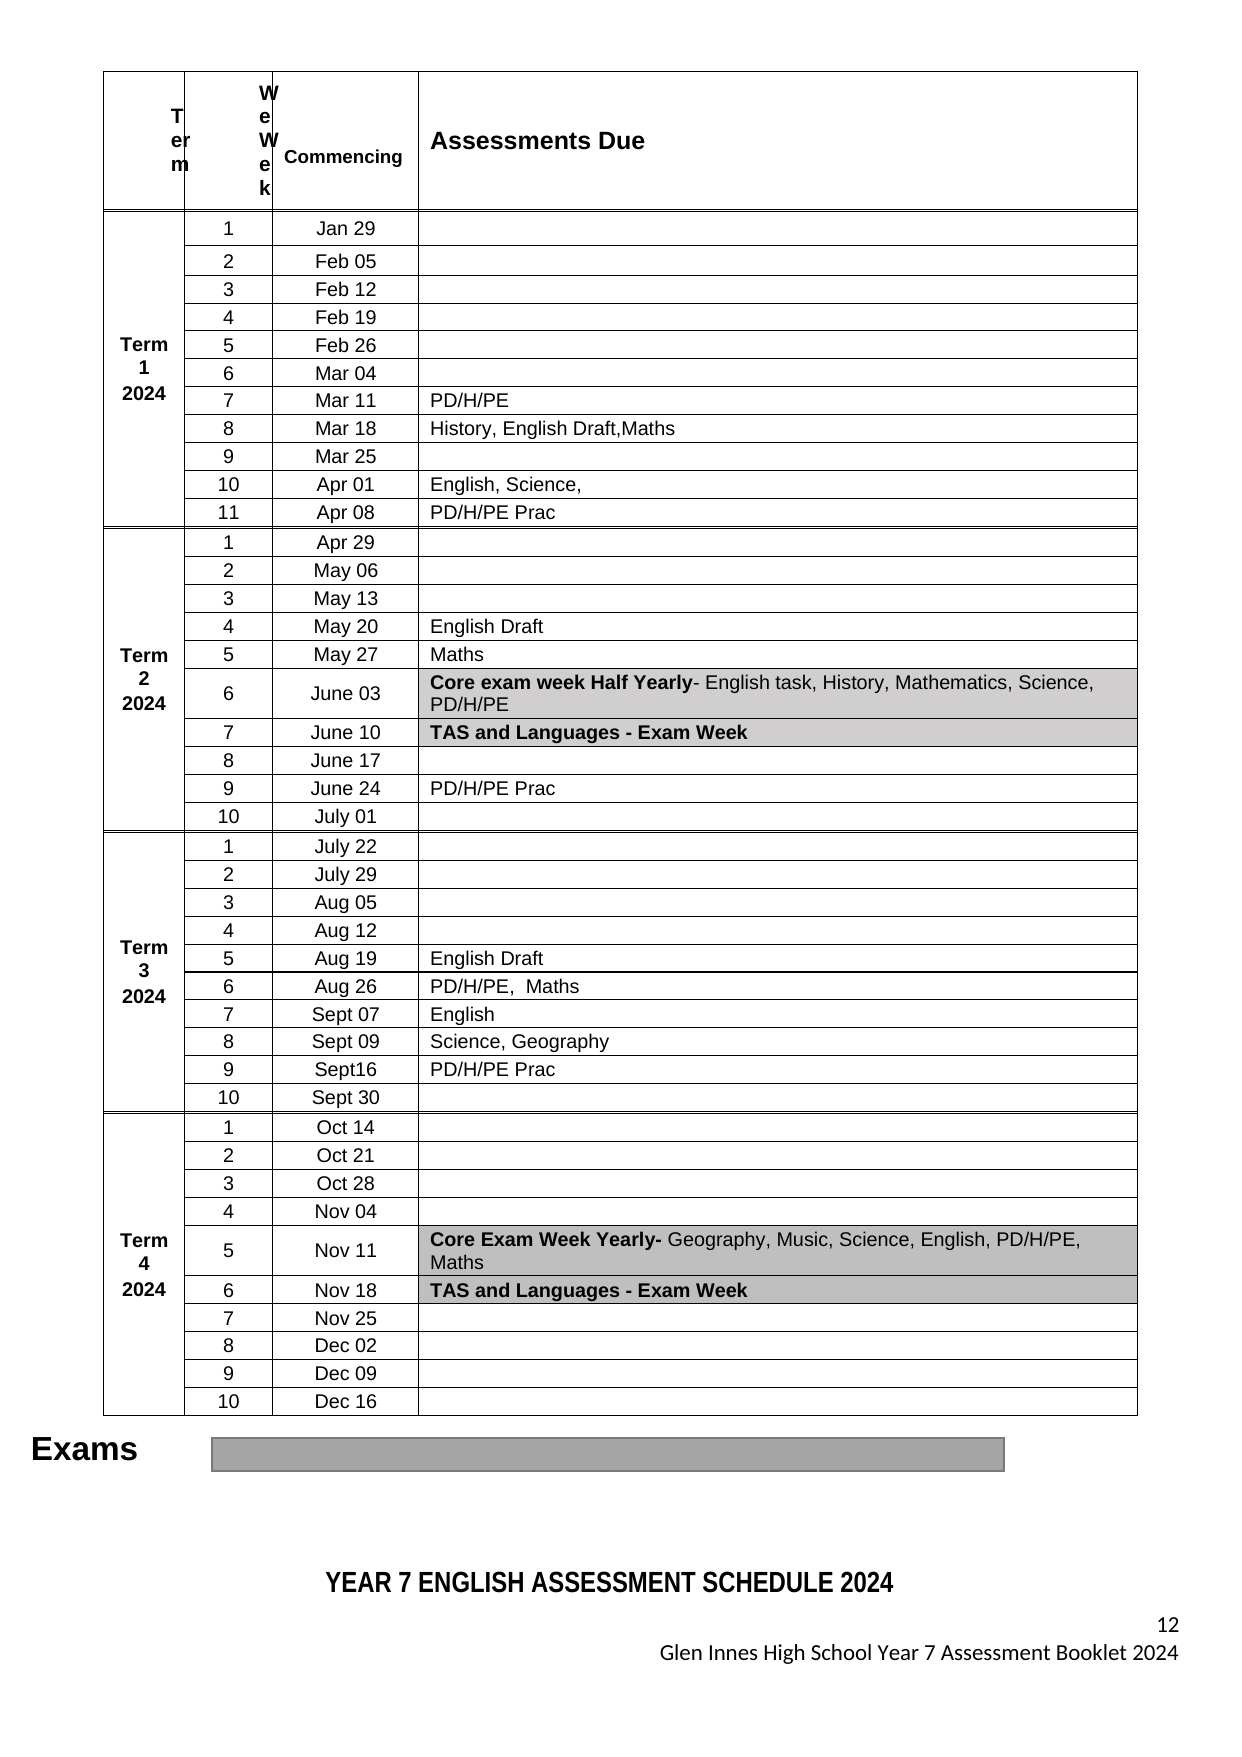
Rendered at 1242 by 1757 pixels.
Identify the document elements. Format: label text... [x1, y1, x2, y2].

table_cell [419, 1114, 1137, 1141]
table_cell Nov 18 [273, 1276, 418, 1303]
table_cell TAS and Languages - Exam Week [419, 1276, 1137, 1303]
table_cell [419, 1360, 1137, 1387]
table_cell History, English Draft,Maths [419, 415, 1137, 442]
table_cell 3 [185, 1170, 272, 1197]
table_cell 3 [185, 276, 272, 302]
table_cell Term 3 2024 [104, 833, 184, 1111]
table_cell 10 [185, 1084, 272, 1111]
table_cell Core Exam Week Yearly- Geography, Music, Science, English, PD/H/PE, Maths [419, 1226, 1137, 1275]
table_cell English [419, 1000, 1137, 1027]
table_cell June 03 [273, 669, 418, 718]
table_cell 1 [185, 212, 272, 244]
table_cell [419, 304, 1137, 330]
table_cell PD/H/PE [419, 387, 1137, 414]
table_cell 7 [185, 1304, 272, 1331]
table_cell 7 [185, 387, 272, 414]
table_cell Mar 04 [273, 359, 418, 386]
table_cell June 24 [273, 775, 418, 802]
table_cell Oct 21 [273, 1142, 418, 1169]
table_cell [419, 443, 1137, 470]
table_cell May 06 [273, 557, 418, 584]
table_cell Feb 05 [273, 246, 418, 274]
table_cell 4 [185, 304, 272, 330]
table_cell 5 [185, 641, 272, 667]
table_cell 1 [185, 1114, 272, 1141]
table_cell 9 [185, 1056, 272, 1083]
table_cell [419, 246, 1137, 274]
table_cell 5 [185, 1226, 272, 1275]
table_cell TAS and Languages - Exam Week [419, 719, 1137, 746]
table_cell Oct 14 [273, 1114, 418, 1141]
table_cell 5 [185, 331, 272, 358]
table_cell [419, 529, 1137, 556]
table_cell Term 1 2024 [104, 212, 184, 526]
table_cell [419, 833, 1137, 860]
table_header Term [104, 72, 184, 208]
table_cell 8 [185, 1028, 272, 1055]
table_cell 4 [185, 1198, 272, 1225]
table_cell Term 2 2024 [104, 529, 184, 830]
text Exams [31, 1417, 1187, 1471]
table_cell [419, 212, 1137, 244]
table_cell 3 [185, 585, 272, 612]
table_cell 8 [185, 415, 272, 442]
table_cell English, Science, [419, 471, 1137, 498]
table_cell 10 [185, 471, 272, 498]
table_cell 2 [185, 557, 272, 584]
table_cell PD/H/PE Prac [419, 775, 1137, 802]
table_cell Oct 28 [273, 1170, 418, 1197]
table_cell Feb 19 [273, 304, 418, 330]
table_cell [419, 557, 1137, 584]
table_cell 2 [185, 246, 272, 274]
table_cell Apr 08 [273, 499, 418, 526]
table_cell Nov 04 [273, 1198, 418, 1225]
table_cell July 01 [273, 803, 418, 830]
table_cell English Draft [419, 945, 1137, 971]
table_cell 6 [185, 973, 272, 999]
table_cell 9 [185, 775, 272, 802]
table_cell Dec 16 [273, 1388, 418, 1415]
table_cell 6 [185, 359, 272, 386]
table_cell 7 [185, 719, 272, 746]
table_cell 4 [185, 613, 272, 639]
table_cell Feb 26 [273, 331, 418, 358]
table_cell [419, 276, 1137, 302]
table_header Assessments Due [419, 72, 1137, 208]
table_cell Aug 19 [273, 945, 418, 971]
table_cell July 22 [273, 833, 418, 860]
table_cell 2 [185, 1142, 272, 1169]
table_cell [419, 1304, 1137, 1331]
text YEAR 7 ENGLISH ASSESSMENT SCHEDULE 2024 [31, 1566, 1188, 1599]
table_cell [419, 359, 1137, 386]
table_cell [419, 1142, 1137, 1169]
table_cell Mar 18 [273, 415, 418, 442]
table_cell Aug 05 [273, 889, 418, 916]
table_cell Sept 09 [273, 1028, 418, 1055]
table_cell 11 [185, 499, 272, 526]
table_cell June 17 [273, 747, 418, 774]
table_cell [419, 917, 1137, 943]
table_header Commencing [273, 72, 418, 208]
table_cell [419, 1388, 1137, 1415]
table_cell May 27 [273, 641, 418, 667]
table_cell Apr 01 [273, 471, 418, 498]
table_cell [419, 803, 1137, 830]
table_cell 6 [185, 1276, 272, 1303]
table_cell 5 [185, 945, 272, 971]
table_cell [419, 585, 1137, 612]
table_cell Science, Geography [419, 1028, 1137, 1055]
table_cell 8 [185, 747, 272, 774]
table_cell 10 [185, 803, 272, 830]
table_cell May 13 [273, 585, 418, 612]
table_cell [419, 331, 1137, 358]
table_cell Core exam week Half Yearly- English task, History, Mathematics, Science, PD/H/PE [419, 669, 1137, 718]
table_cell 3 [185, 889, 272, 916]
table_cell [419, 1084, 1137, 1111]
table_cell June 10 [273, 719, 418, 746]
table_cell Nov 25 [273, 1304, 418, 1331]
table_cell 1 [185, 529, 272, 556]
table_cell [419, 1332, 1137, 1359]
table_cell 9 [185, 443, 272, 470]
table_cell 8 [185, 1332, 272, 1359]
table_cell English Draft [419, 613, 1137, 639]
table_cell 6 [185, 669, 272, 718]
table_cell Sept16 [273, 1056, 418, 1083]
table_cell 7 [185, 1000, 272, 1027]
table_cell [419, 1198, 1137, 1225]
table_cell Sept 07 [273, 1000, 418, 1027]
table_cell Aug 26 [273, 973, 418, 999]
table_cell Mar 25 [273, 443, 418, 470]
table_cell 1 [185, 833, 272, 860]
table_cell 9 [185, 1360, 272, 1387]
table_cell [419, 889, 1137, 916]
table_cell Dec 09 [273, 1360, 418, 1387]
table_cell 2 [185, 861, 272, 888]
table_cell Maths [419, 641, 1137, 667]
table_cell PD/H/PE Prac [419, 499, 1137, 526]
table_cell Mar 11 [273, 387, 418, 414]
table_cell Dec 02 [273, 1332, 418, 1359]
table_cell Aug 12 [273, 917, 418, 943]
table_header WeWek [185, 72, 272, 208]
table_cell [419, 861, 1137, 888]
table_cell July 29 [273, 861, 418, 888]
table_cell PD/H/PE, Maths [419, 973, 1137, 999]
table_cell Apr 29 [273, 529, 418, 556]
table_cell Nov 11 [273, 1226, 418, 1275]
table_cell [419, 747, 1137, 774]
table_cell 4 [185, 917, 272, 943]
table_cell [419, 1170, 1137, 1197]
table_cell May 20 [273, 613, 418, 639]
table_cell Jan 29 [273, 212, 418, 244]
table_cell Term 4 2024 [104, 1114, 184, 1415]
table_cell 10 [185, 1388, 272, 1415]
table_cell Feb 12 [273, 276, 418, 302]
table_cell PD/H/PE Prac [419, 1056, 1137, 1083]
table_cell Sept 30 [273, 1084, 418, 1111]
